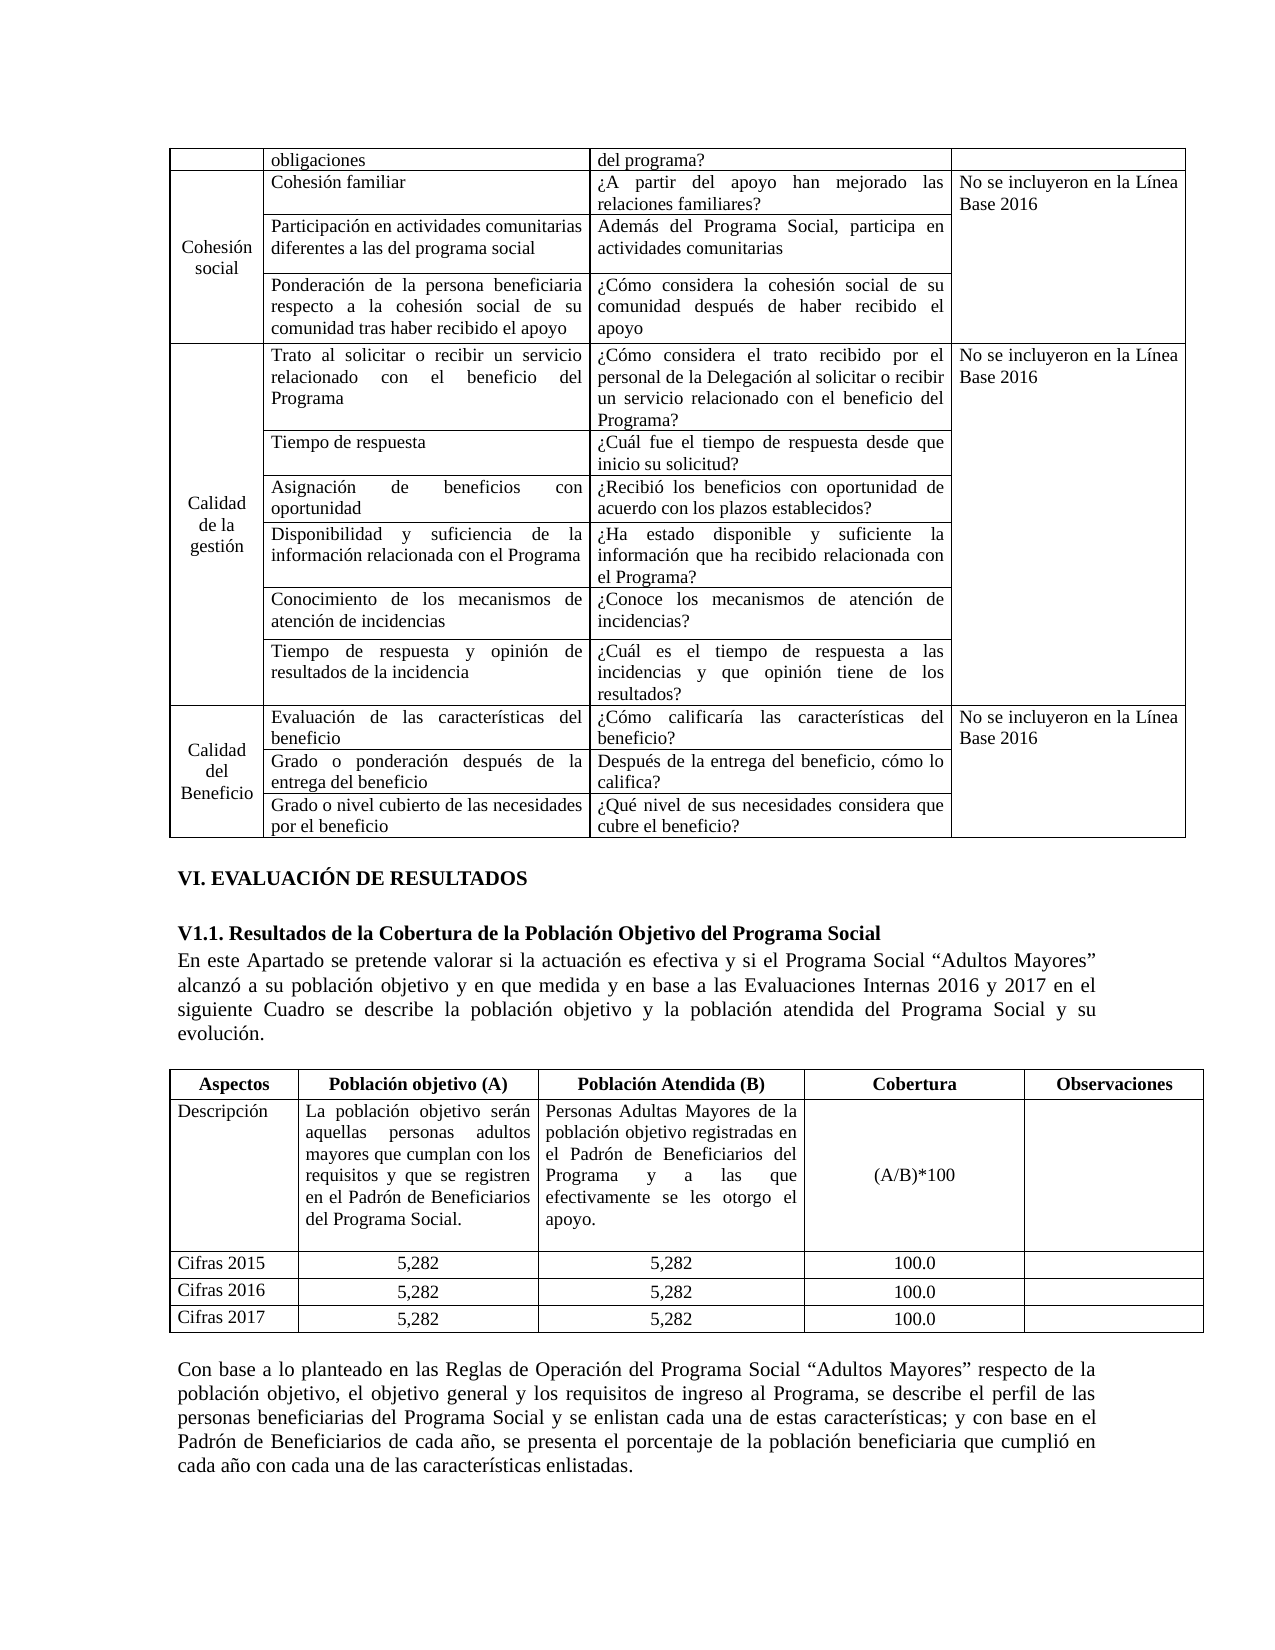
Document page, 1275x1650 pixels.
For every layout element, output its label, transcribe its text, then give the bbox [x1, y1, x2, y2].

table_cell Personas Adultas Mayores de la población objetivo registradas en el Padrón de Beneficiarios del Programa y a las que efectivamente se les otorgo el apoyo. [539, 1100, 804, 1251]
table_cell ¿A partir del apoyo han mejorado las relaciones familiares? [591, 171, 951, 214]
table_cell Asignación de beneficios con oportunidad [264, 476, 589, 522]
table_cell La población objetivo serán aquellas personas adultos mayores que cumplan con los requisitos y que se registren en el Padrón de Beneficiarios del Programa Social. [299, 1100, 538, 1251]
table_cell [264, 149, 589, 170]
table_cell Cohesión social [171, 171, 263, 343]
table_cell ¿Cuál fue el tiempo de respuesta desde que inicio su solicitud? [591, 431, 951, 474]
table_cell Cifras 2015 [171, 1252, 298, 1278]
table_cell 5,282 [299, 1252, 538, 1278]
text En este Apartado se pretende valorar si la actuación es efectiva y si el Programa Social “Adultos Mayores” alcanzó a su población objetivo y en que medida y en base a las Evaluaciones Internas 2016 y 2017 en el siguiente Cuadro se describe la población objetivo y la población atendida del Programa Social y su evolución. [177, 948, 1098, 1045]
table_cell No se incluyeron en la Línea Base 2016 [952, 344, 1185, 704]
table_header Aspectos [171, 1070, 298, 1098]
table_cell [591, 149, 951, 170]
table_cell [1025, 1279, 1203, 1305]
table_header Observaciones [1025, 1070, 1203, 1098]
table_cell Calidad de la gestión [171, 344, 263, 704]
table_cell Tiempo de respuesta y opinión de resultados de la incidencia [264, 640, 589, 704]
text V1.1. Resultados de la Cobertura de la Población Objetivo del Programa Social [177, 921, 1098, 945]
text Con base a lo planteado en las Reglas de Operación del Programa Social “Adultos Mayores” respecto de la población objetivo, el objetivo general y los requisitos de ingreso al Programa, se describe el perfil de las personas beneficiarias del Programa Social y se enlistan cada una de estas características; y con base en el Padrón de Beneficiarios de cada año, se presenta el porcentaje de la población beneficiaria que cumplió en cada año con cada una de las características enlistadas. [177, 1357, 1098, 1477]
table_cell ¿Cómo considera el trato recibido por el personal de la Delegación al solicitar o recibir un servicio relacionado con el beneficio del Programa? [591, 344, 951, 430]
table_cell 100.0 [805, 1252, 1024, 1278]
table_cell 5,282 [299, 1279, 538, 1305]
table_cell No se incluyeron en la Línea Base 2016 [952, 171, 1185, 343]
table_cell Calidad del Beneficio [171, 706, 263, 837]
table_cell 100.0 [805, 1279, 1024, 1305]
table_cell No se incluyeron en la Línea Base 2016 [952, 706, 1185, 837]
table_header Cobertura [805, 1070, 1024, 1098]
table_cell Cifras 2017 [171, 1306, 298, 1332]
table_cell 5,282 [539, 1252, 804, 1278]
table_cell Disponibilidad y suficiencia de la información relacionada con el Programa [264, 523, 589, 587]
table_cell ¿Ha estado disponible y suficiente la información que ha recibido relacionada con el Programa? [591, 523, 951, 587]
table_cell Trato al solicitar o recibir un servicio relacionado con el beneficio del Programa [264, 344, 589, 430]
table_cell Evaluación de las características del beneficio [264, 706, 589, 749]
table_cell Ponderación de la persona beneficiaria respecto a la cohesión social de su comunidad tras haber recibido el apoyo [264, 274, 589, 343]
table_cell Participación en actividades comunitarias diferentes a las del programa social [264, 215, 589, 272]
table_cell Conocimiento de los mecanismos de atención de incidencias [264, 588, 589, 639]
table_cell Cohesión familiar [264, 171, 589, 214]
table_cell ¿Cómo considera la cohesión social de su comunidad después de haber recibido el apoyo [591, 274, 951, 343]
table_cell [1025, 1252, 1203, 1278]
table_cell ¿Cómo calificaría las características del beneficio? [591, 706, 951, 749]
table_cell ¿Conoce los mecanismos de atención de incidencias? [591, 588, 951, 639]
table_cell Además del Programa Social, participa en actividades comunitarias [591, 215, 951, 272]
table_cell ¿Cuál es el tiempo de respuesta a las incidencias y que opinión tiene de los resultados? [591, 640, 951, 704]
table_cell Grado o ponderación después de la entrega del beneficio [264, 750, 589, 793]
table_cell Grado o nivel cubierto de las necesidades por el beneficio [264, 794, 589, 837]
table_header Población Atendida (B) [539, 1070, 804, 1098]
table_cell [1025, 1306, 1203, 1332]
table_cell (A/B)*100 [805, 1100, 1024, 1251]
table_cell Descripción [171, 1100, 298, 1251]
table_cell 5,282 [539, 1306, 804, 1332]
table_cell 100.0 [805, 1306, 1024, 1332]
table_cell 5,282 [299, 1306, 538, 1332]
table_cell ¿Recibió los beneficios con oportunidad de acuerdo con los plazos establecidos? [591, 476, 951, 522]
table_cell Tiempo de respuesta [264, 431, 589, 474]
table_cell [1025, 1100, 1203, 1251]
table_cell Después de la entrega del beneficio, cómo lo califica? [591, 750, 951, 793]
table_cell Cifras 2016 [171, 1279, 298, 1305]
table_header Población objetivo (A) [299, 1070, 538, 1098]
text VI. EVALUACIÓN DE RESULTADOS [177, 866, 1098, 890]
table_cell ¿Qué nivel de sus necesidades considera que cubre el beneficio? [591, 794, 951, 837]
table_cell 5,282 [539, 1279, 804, 1305]
